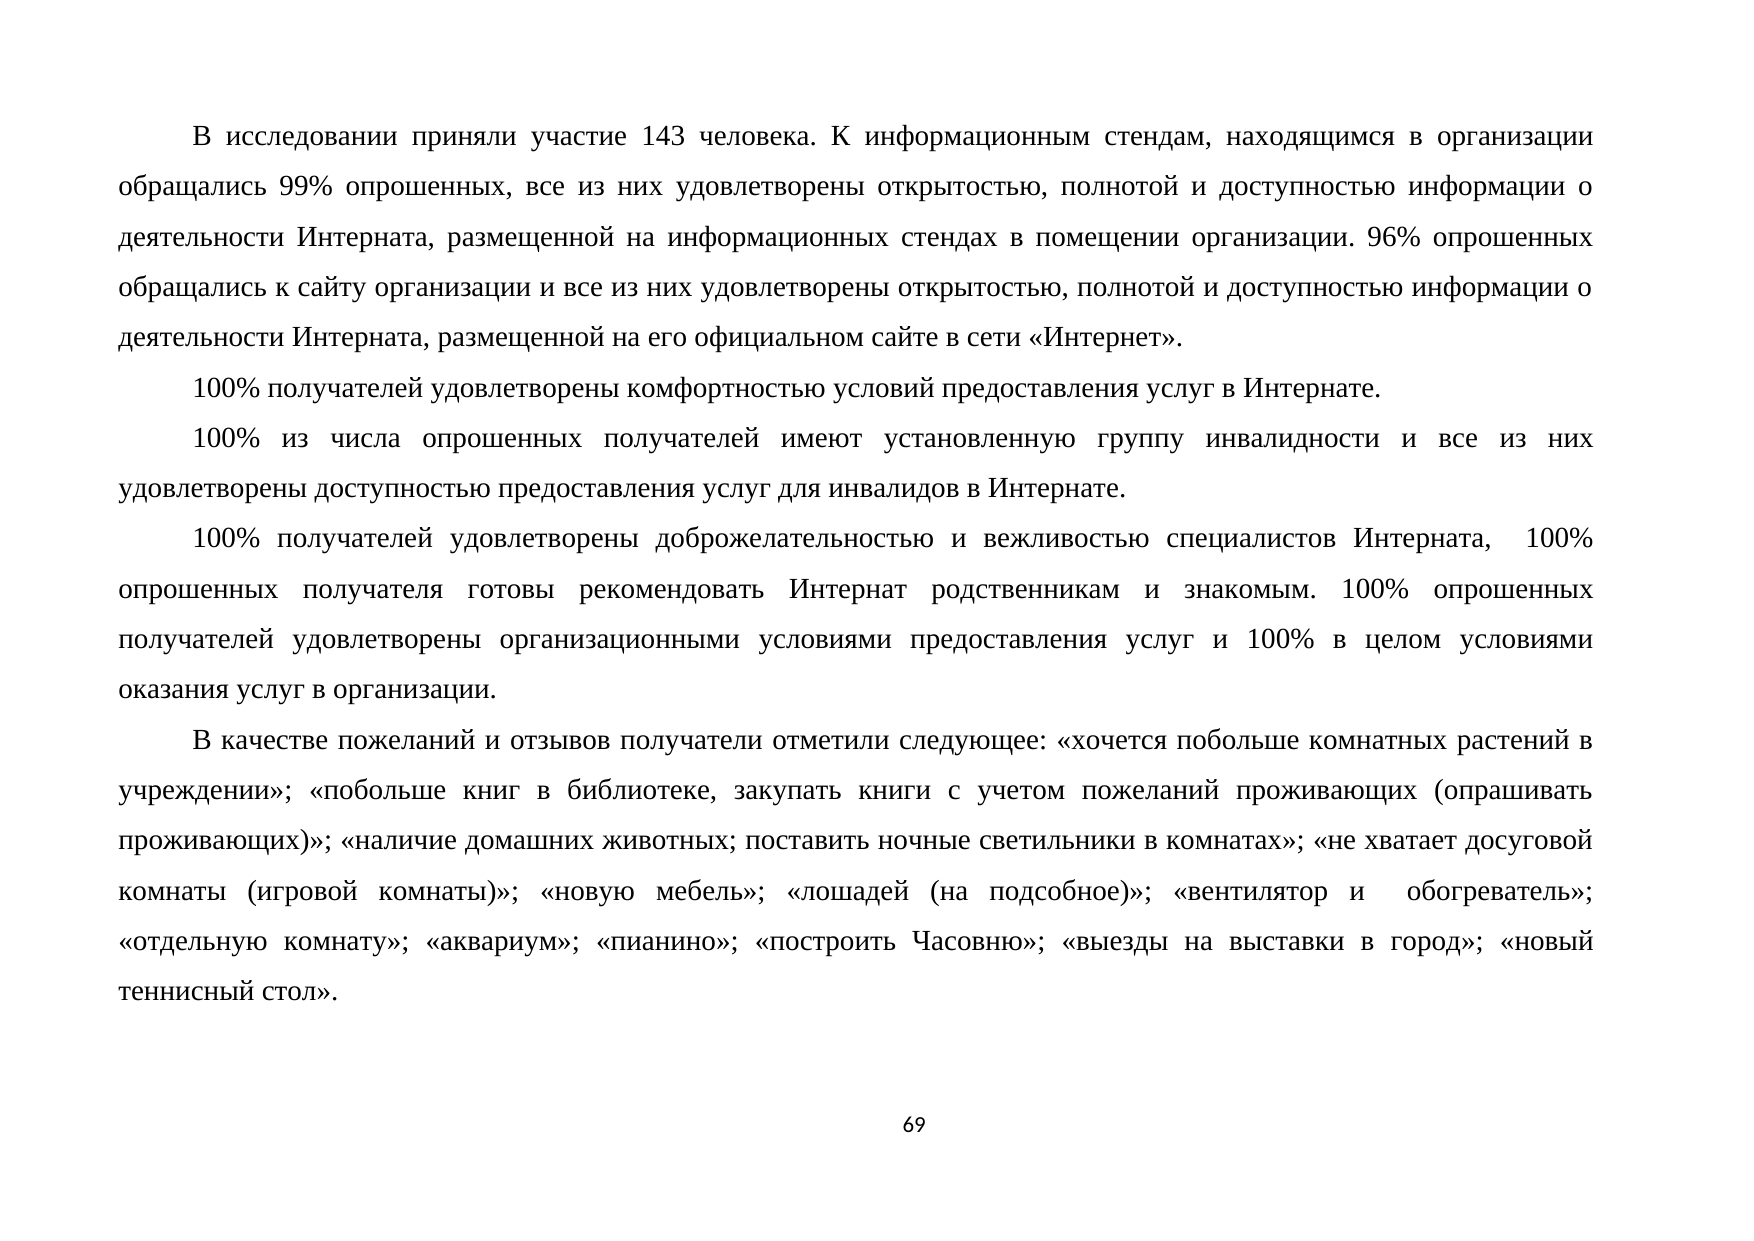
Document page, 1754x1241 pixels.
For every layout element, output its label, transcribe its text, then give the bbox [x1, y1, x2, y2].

text В качестве пожеланий и отзывов получатели отметили следующее: «хочется побольше комнатных растений в учреждении»; «побольше книг в библиотеке, закупать книги с учетом пожеланий проживающих (опрашивать проживающих)»; «наличие домашних животных; поставить ночные светильники в комнатах»; «не хватает досуговой комнаты (игровой комнаты)»; «новую мебель»; «лошадей (на подсобное)»; «вентилятор и обогреватель»; «отдельную комнату»; «аквариум»; «пианино»; «построить Часовню»; «выезды на выставки в город»; «новый теннисный стол». [118, 722, 1595, 1007]
text 100% из числа опрошенных получателей имеют установленную группу инвалидности и все из них удовлетворены доступностью предоставления услуг для инвалидов в Интернате. [118, 420, 1595, 504]
text В исследовании приняли участие 143 человека. К информационным стендам, находящимся в организации обращались 99% опрошенных, все из них удовлетворены открытостью, полнотой и доступностью информации о деятельности Интерната, размещенной на информационных стендах в помещении организации. 96% опрошенных обращались к сайту организации и все из них удовлетворены открытостью, полнотой и доступностью информации о деятельности Интерната, размещенной на его официальном сайте в сети «Интернет». [118, 118, 1595, 353]
text 100% получателей удовлетворены комфортностью условий предоставления услуг в Интернате. [118, 370, 1595, 403]
text 100% получателей удовлетворены доброжелательностью и вежливостью специалистов Интерната, 100% опрошенных получателя готовы рекомендовать Интернат родственникам и знакомым. 100% опрошенных получателей удовлетворены организационными условиями предоставления услуг и 100% в целом условиями оказания услуг в организации. [118, 521, 1595, 705]
